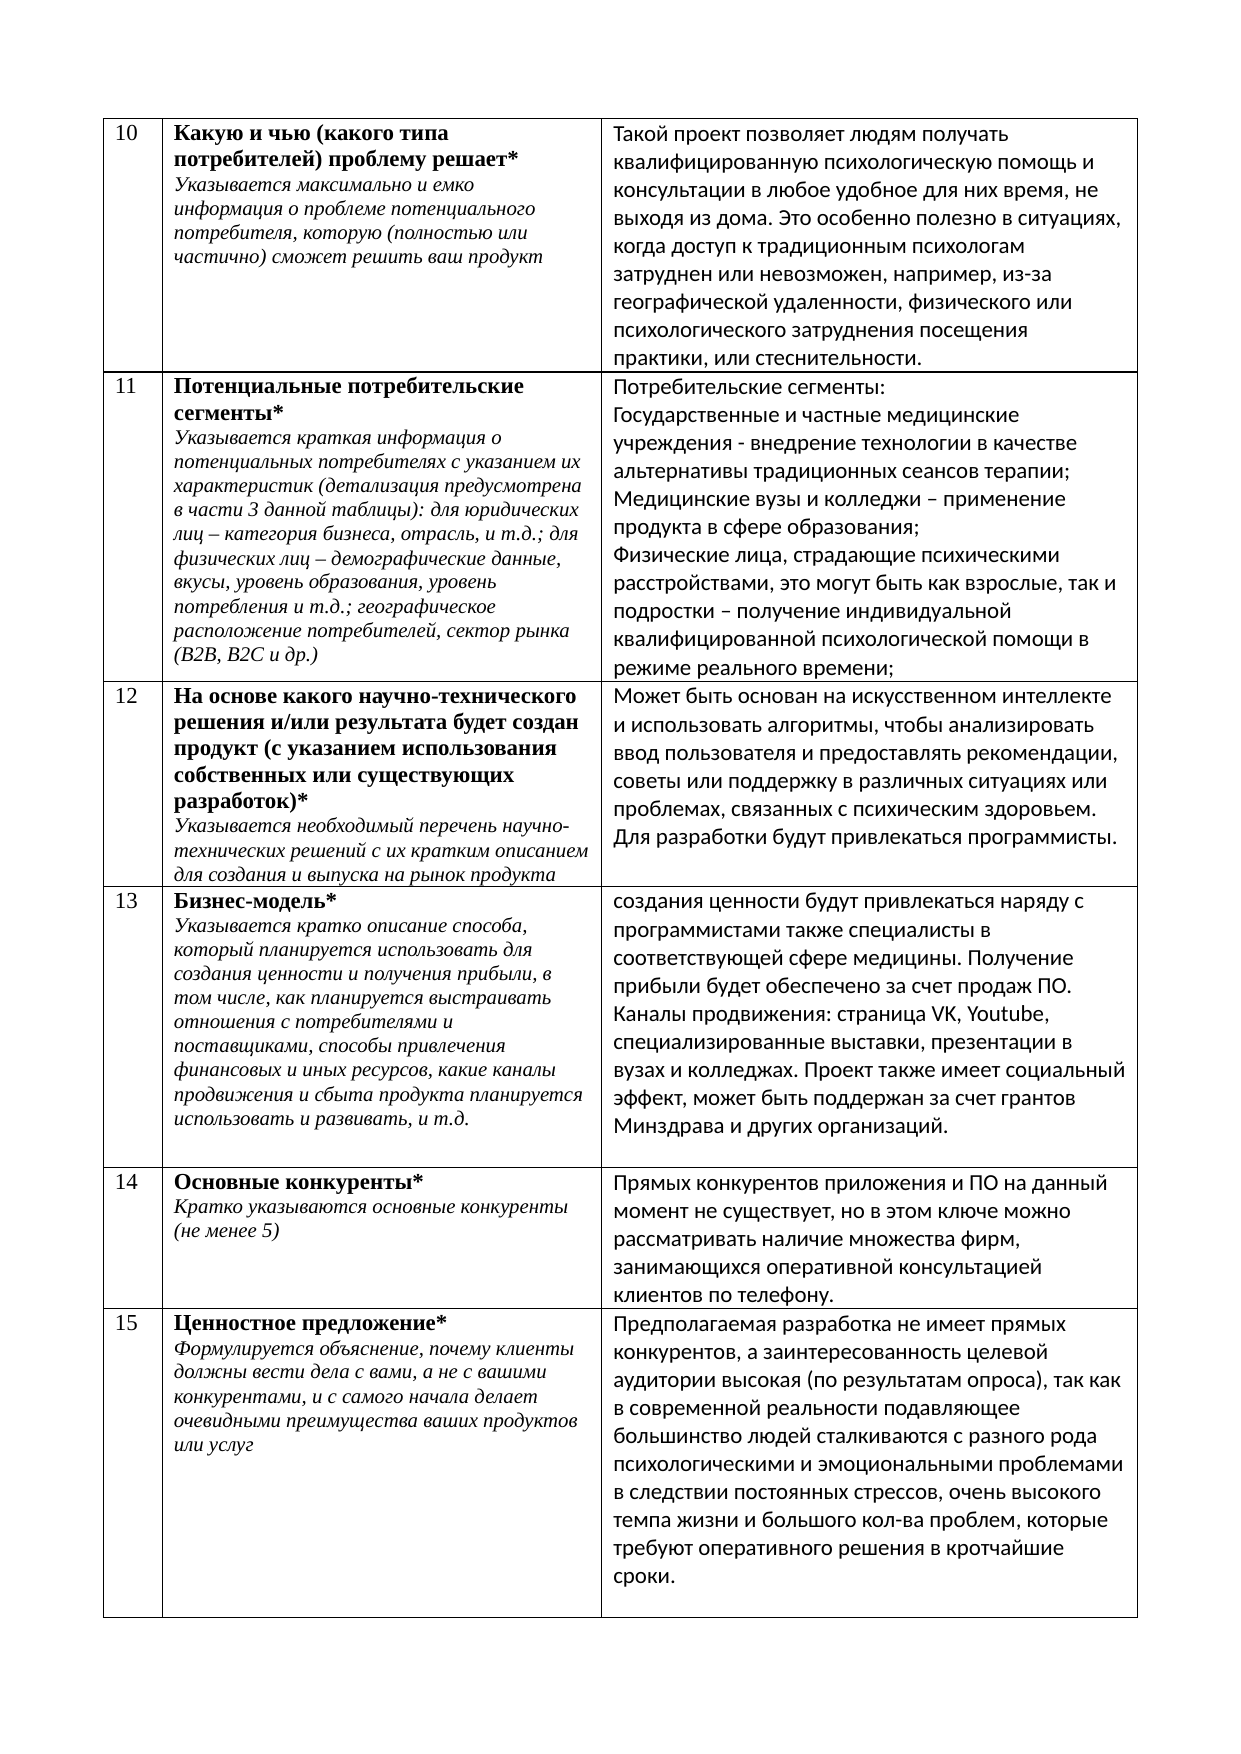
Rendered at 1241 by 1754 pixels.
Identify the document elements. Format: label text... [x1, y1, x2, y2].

table_cell Потенциальные потребительские сегменты* Указывается краткая информация о потенциальных потребителях с указанием их характеристик (детализация предусмотрена в части 3 данной таблицы): для юридических лиц – категория бизнеса, отрасль, и т.д.; для физических лиц – демографические данные, вкусы, уровень образования, уровень потребления и т.д.; географическое расположение потребителей, сектор рынка (B2B, B2C и др.) [163, 373, 601, 681]
table_cell Предполагаемая разработка не имеет прямых конкурентов, а заинтересованность целевой аудитории высокая (по результатам опроса), так как в современной реальности подавляющее большинство людей сталкиваются с разного рода психологическими и эмоциональными проблемами в следствии постоянных стрессов, очень высокого темпа жизни и большого кол-ва проблем, которые требуют оперативного решения в кротчайшие сроки. [602, 1309, 1137, 1617]
table_cell Потребительские сегменты: Государственные и частные медицинские учреждения - внедрение технологии в качестве альтернативы традиционных сеансов терапии; Медицинские вузы и колледжи – применение продукта в сфере образования; Физические лица, страдающие психическими расстройствами, это могут быть как взрослые, так и подростки – получение индивидуальной квалифицированной психологической помощи в режиме реального времени; [602, 373, 1137, 681]
table_cell 15 [104, 1309, 162, 1617]
table_cell 11 [104, 373, 162, 681]
table_cell создания ценности будут привлекаться наряду с программистами также специалисты в соответствующей сфере медицины. Получение прибыли будет обеспечено за счет продаж ПО. Каналы продвижения: страница VK, Youtube, специализированные выставки, презентации в вузах и колледжах. Проект также имеет социальный эффект, может быть поддержан за счет грантов Минздрава и других организаций. [602, 887, 1137, 1167]
table_cell 14 [104, 1168, 162, 1308]
table_cell Бизнес-модель* Указывается кратко описание способа, который планируется использовать для создания ценности и получения прибыли, в том числе, как планируется выстраивать отношения с потребителями и поставщиками, способы привлечения финансовых и иных ресурсов, какие каналы продвижения и сбыта продукта планируется использовать и развивать, и т.д. [163, 887, 601, 1167]
table_cell 12 [104, 682, 162, 886]
table_cell 10 [104, 119, 162, 371]
table_cell Ценностное предложение* Формулируется объяснение, почему клиенты должны вести дела с вами, а не с вашими конкурентами, и с самого начала делает очевидными преимущества ваших продуктов или услуг [163, 1309, 601, 1617]
table_cell 13 [104, 887, 162, 1167]
table_cell Такой проект позволяет людям получать квалифицированную психологическую помощь и консультации в любое удобное для них время, не выходя из дома. Это особенно полезно в ситуациях, когда доступ к традиционным психологам затруднен или невозможен, например, из-за географической удаленности, физического или психологического затруднения посещения практики, или стеснительности. [602, 119, 1137, 371]
table_cell Может быть основан на искусственном интеллекте и использовать алгоритмы, чтобы анализировать ввод пользователя и предоставлять рекомендации, советы или поддержку в различных ситуациях или проблемах, связанных с психическим здоровьем. Для разработки будут привлекаться программисты. [602, 682, 1137, 886]
table_cell Какую и чью (какого типа потребителей) проблему решает* Указывается максимально и емко информация о проблеме потенциального потребителя, которую (полностью или частично) сможет решить ваш продукт [163, 119, 601, 371]
table_cell Основные конкуренты* Кратко указываются основные конкуренты (не менее 5) [163, 1168, 601, 1308]
table_cell На основе какого научно-технического решения и/или результата будет создан продукт (с указанием использования собственных или существующих разработок)* Указывается необходимый перечень научно-технических решений с их кратким описанием для создания и выпуска на рынок продукта [163, 682, 601, 886]
table_cell Прямых конкурентов приложения и ПО на данный момент не существует, но в этом ключе можно рассматривать наличие множества фирм, занимающихся оперативной консультацией клиентов по телефону. [602, 1168, 1137, 1308]
